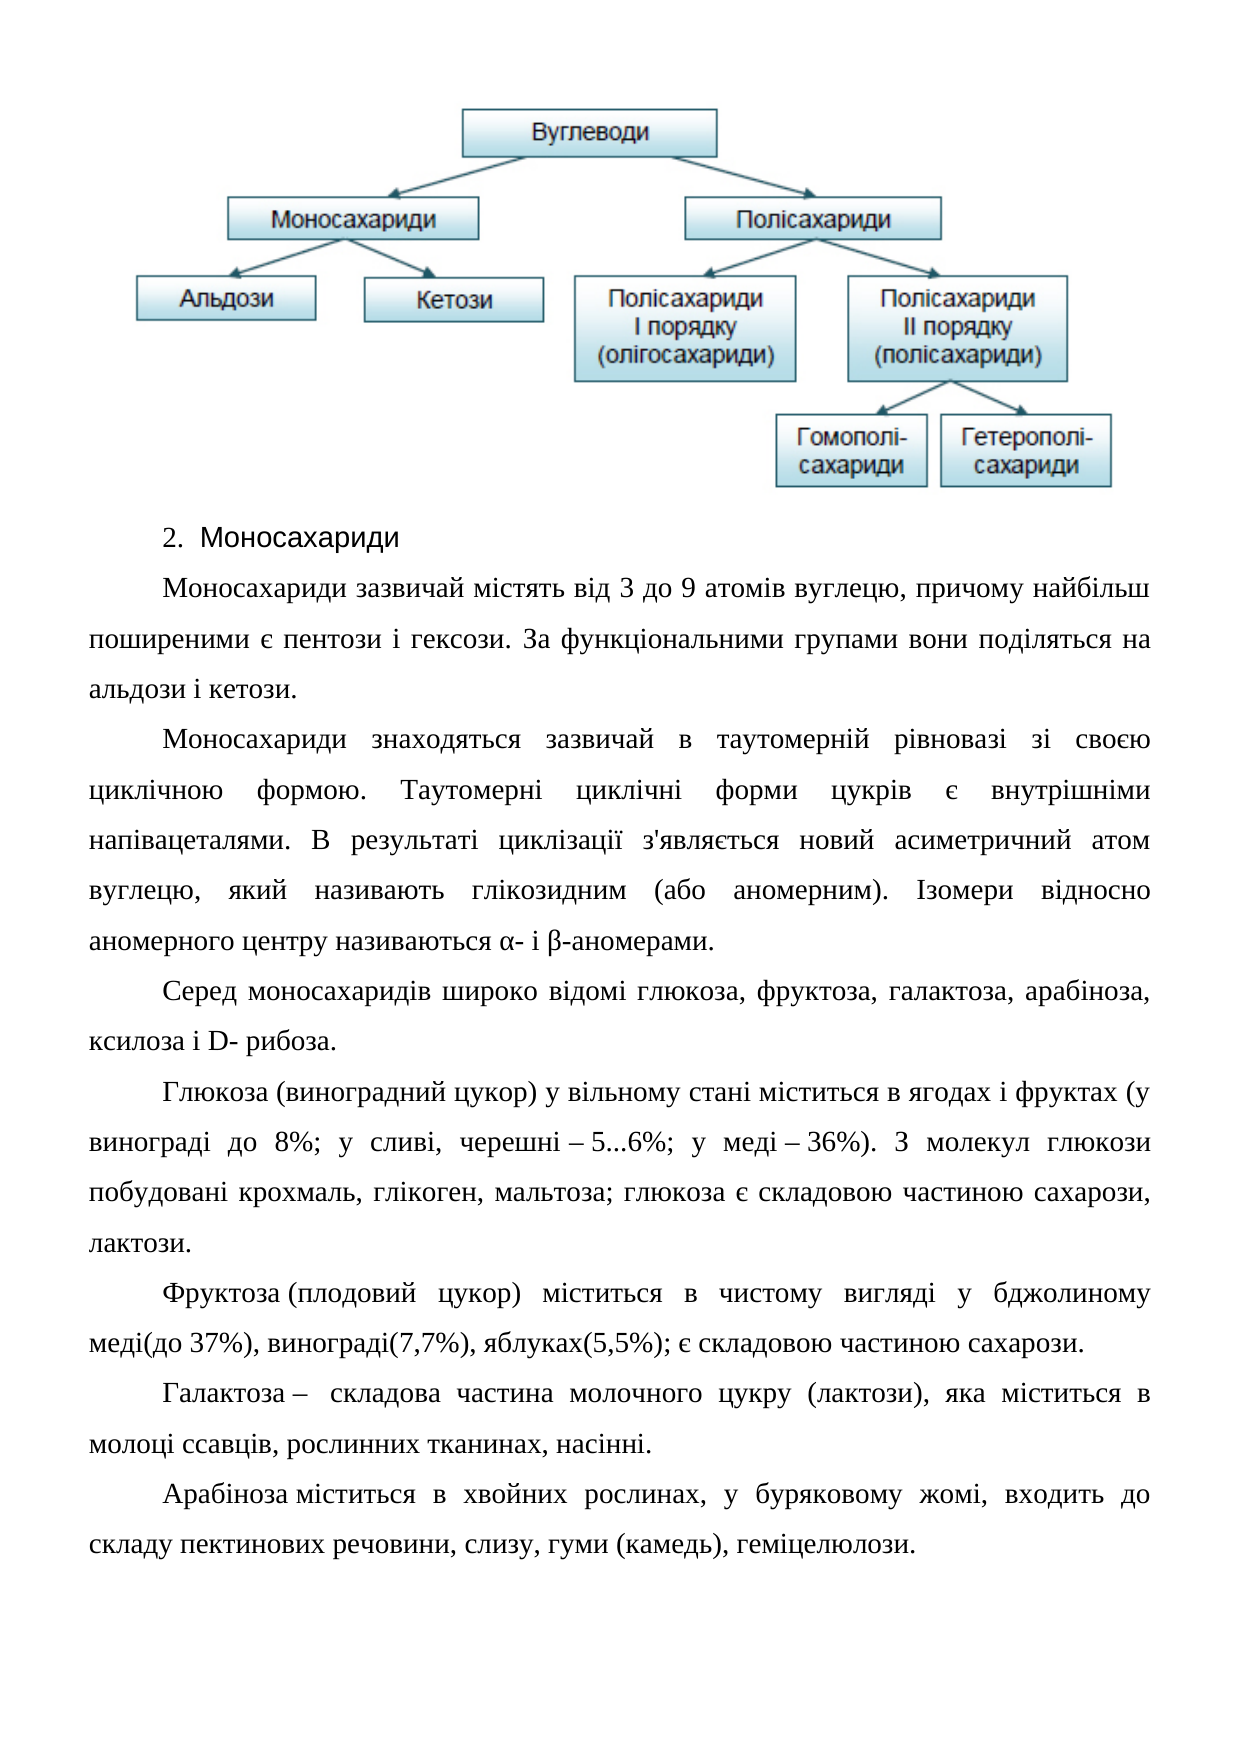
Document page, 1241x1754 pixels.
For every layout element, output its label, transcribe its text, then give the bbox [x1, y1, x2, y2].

text Галактоза – складова частина молочного цукру (лактози), яка міститься в молоці ссавців, рослинних тканинах, насінні. [89, 1376, 1152, 1459]
picture [119, 88, 1121, 500]
text Моносахариди зазвичай містять від 3 до 9 атомів вуглецю, причому найбільш поширеними є пентози і гексози. За функціональними групами вони поділяться на альдози і кетози. [89, 571, 1152, 705]
text Серед моносахаридів широко відомі глюкоза, фруктоза, галактоза, арабіноза, ксилоза і D- рибоза. [89, 973, 1152, 1057]
list Моносахариди [162, 520, 1152, 554]
text Арабіноза міститься в хвойних рослинах, у буряковому жомі, входить до складу пектинових речовини, слизу, гуми (камедь), геміцелюлози. [89, 1476, 1152, 1560]
text Фруктоза (плодовий цукор) міститься в чистому вигляді у бджолиному меді(до 37%), винограді(7,7%), яблуках(5,5%); є складовою частиною сахарози. [89, 1275, 1152, 1359]
text Глюкоза (виноградний цукор) у вільному стані міститься в ягодах і фруктах (у винограді до 8%; у сливі, черешні – 5...6%; у меді – 36%). З молекул глюкози побудовані крохмаль, глікоген, мальтоза; глюкоза є складовою частиною сахарози, лактози. [89, 1074, 1152, 1258]
text Моносахариди знаходяться зазвичай в таутомерній рівновазі зі своєю циклічною формою. Таутомерні циклічні форми цукрів є внутрішніми напівацеталями. В результаті циклізації з'являється новий асиметричний атом вуглецю, який називають глікозидним (або аномерним). Ізомери відносно аномерного центру називаються α- і β-аномерами. [89, 722, 1152, 956]
